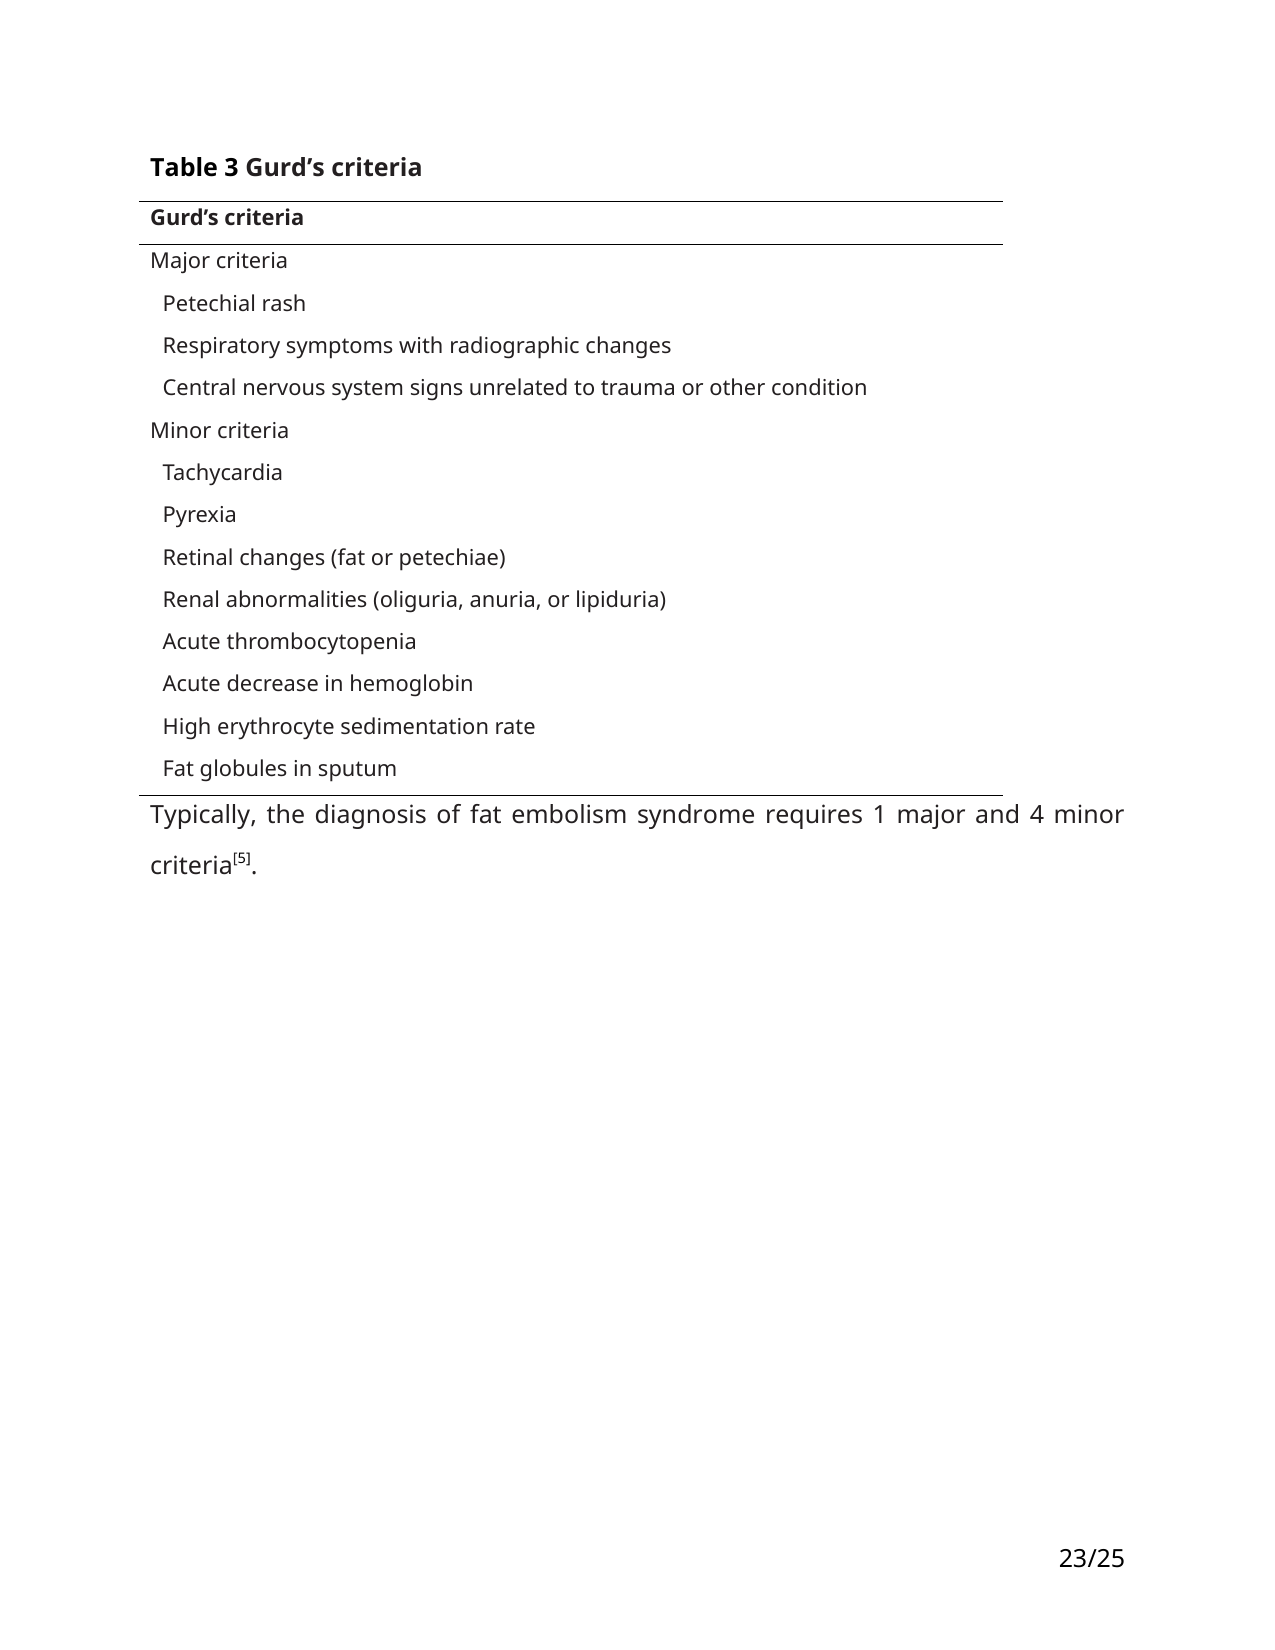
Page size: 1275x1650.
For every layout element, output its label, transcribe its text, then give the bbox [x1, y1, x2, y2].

table_cell Acute decrease in hemoglobin [139, 668, 1003, 711]
table_cell Fat globules in sputum [139, 753, 1003, 795]
table_cell Pyrexia [139, 499, 1003, 541]
table_cell High erythrocyte sedimentation rate [139, 711, 1003, 753]
table_cell Tachycardia [139, 457, 1003, 499]
table_cell Petechial rash [139, 288, 1003, 330]
table_cell Renal abnormalities (oliguria, anuria, or lipiduria) [139, 584, 1003, 626]
table_cell Central nervous system signs unrelated to trauma or other condition [139, 372, 1003, 414]
table_cell Respiratory symptoms with radiographic changes [139, 330, 1003, 372]
table_header Gurd’s criteria [139, 202, 1003, 244]
table_cell Retinal changes (fat or petechiae) [139, 541, 1003, 584]
text Typically, the diagnosis of fat embolism syndrome requires 1 major and 4 minor criteria[5]. [150, 796, 1125, 881]
table_cell Major criteria [139, 245, 1003, 288]
table_cell Acute thrombocytopenia [139, 626, 1003, 668]
table_cell Minor criteria [139, 415, 1003, 457]
text Table 3 Gurd’s criteria [150, 150, 1125, 184]
